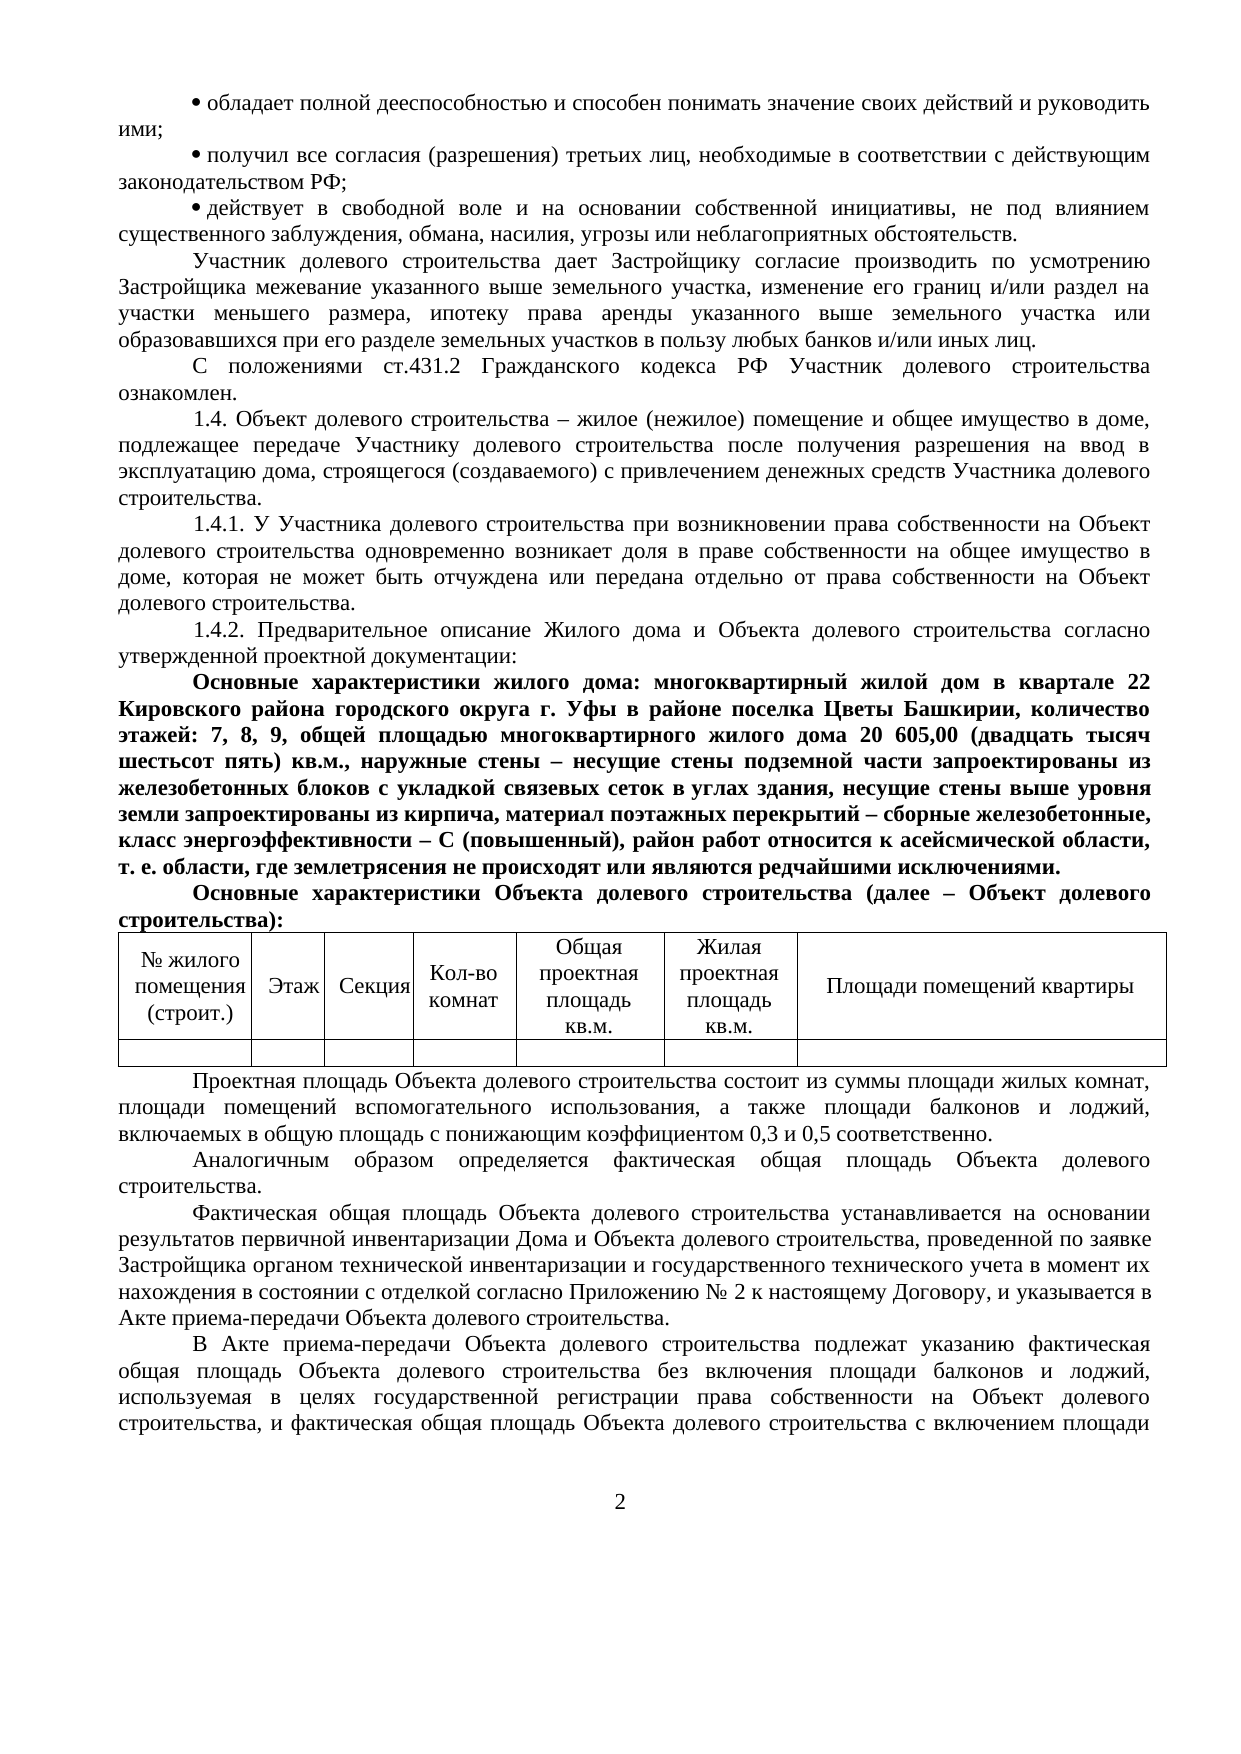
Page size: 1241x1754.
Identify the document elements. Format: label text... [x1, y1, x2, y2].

table_cell [325, 1040, 413, 1066]
table_cell [517, 1040, 664, 1066]
text Фактическая общая площадь Объекта долевого строительства устанавливается на основании результатов первичной инвентаризации Дома и Объекта долевого строительства, проведенной по заявке Застройщика органом технической инвентаризации и государственного технического учета в момент их нахождения в состоянии с отделкой согласно Приложению № 2 к настоящему Договору, и указывается в Акте приема-передачи Объекта долевого строительства. [118, 1199, 1152, 1330]
list получил все согласия (разрешения) третьих лиц, необходимые в соответствии с действующим законодательством РФ; [118, 141, 1152, 194]
table_header Секция [325, 933, 413, 1038]
text Основные характеристики жилого дома: многоквартирный жилой дом в квартале 22 Кировского района городского округа г. Уфы в районе поселка Цветы Башкирии, количество этажей: 7, 8, 9, общей площадью многоквартирного жилого дома 20 605,00 (двадцать тысяч шестьсот пять) кв.м., наружные стены – несущие стены подземной части запроектированы из железобетонных блоков с укладкой связевых сеток в углах здания, несущие стены выше уровня земли запроектированы из кирпича, материал поэтажных перекрытий – сборные железобетонные, класс энергоэффективности – С (повышенный), район работ относится к асейсмической области, т. е. области, где землетрясения не происходят или являются редчайшими исключениями. [118, 668, 1152, 879]
list действует в свободной воле и на основании собственной инициативы, не под влиянием существенного заблуждения, обмана, насилия, угрозы или неблагоприятных обстоятельств. [118, 194, 1152, 247]
table_cell [414, 1040, 516, 1066]
text С положениями ст.431.2 Гражданского кодекса РФ Участник долевого строительства ознакомлен. [118, 352, 1152, 405]
table_cell [665, 1040, 797, 1066]
text 1.4. Объект долевого строительства – жилое (нежилое) помещение и общее имущество в доме, подлежащее передаче Участнику долевого строительства после получения разрешения на ввод в эксплуатацию дома, строящегося (создаваемого) с привлечением денежных средств Участника долевого строительства. [118, 405, 1152, 510]
text Участник долевого строительства дает Застройщику согласие производить по усмотрению Застройщика межевание указанного выше земельного участка, изменение его границ и/или раздел на участки меньшего размера, ипотеку права аренды указанного выше земельного участка или образовавшихся при его разделе земельных участков в пользу любых банков и/или иных лиц. [118, 247, 1152, 352]
table_header Общая проектная площадь кв.м. [517, 933, 664, 1038]
table_header Жилая проектная площадь кв.м. [665, 933, 797, 1038]
table_header № жилого помещения (строит.) [119, 933, 251, 1038]
table_cell [119, 1040, 251, 1066]
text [118, 1330, 1152, 1436]
text 1.4.1. У Участника долевого строительства при возникновении права собственности на Объект долевого строительства одновременно возникает доля в праве собственности на общее имущество в доме, которая не может быть отчуждена или передана отдельно от права собственности на Объект долевого строительства. [118, 510, 1152, 616]
list обладает полной дееспособностью и способен понимать значение своих действий и руководить ими; [118, 89, 1152, 141]
text Аналогичным образом определяется фактическая общая площадь Объекта долевого строительства. [118, 1146, 1152, 1199]
text Проектная площадь Объекта долевого строительства состоит из суммы площади жилых комнат, площади помещений вспомогательного использования, а также площади балконов и лоджий, включаемых в общую площадь с понижающим коэффициентом 0,3 и 0,5 соответственно. [118, 1067, 1152, 1146]
table_header Этаж [252, 933, 324, 1038]
table_header Площади помещений квартиры [798, 933, 1166, 1038]
text 1.4.2. Предварительное описание Жилого дома и Объекта долевого строительства согласно утвержденной проектной документации: [118, 616, 1152, 668]
text Основные характеристики Объекта долевого строительства (далее – Объект долевого строительства): [118, 879, 1152, 932]
table_cell [798, 1040, 1166, 1066]
table_header Кол-во комнат [414, 933, 516, 1038]
table_cell [252, 1040, 324, 1066]
